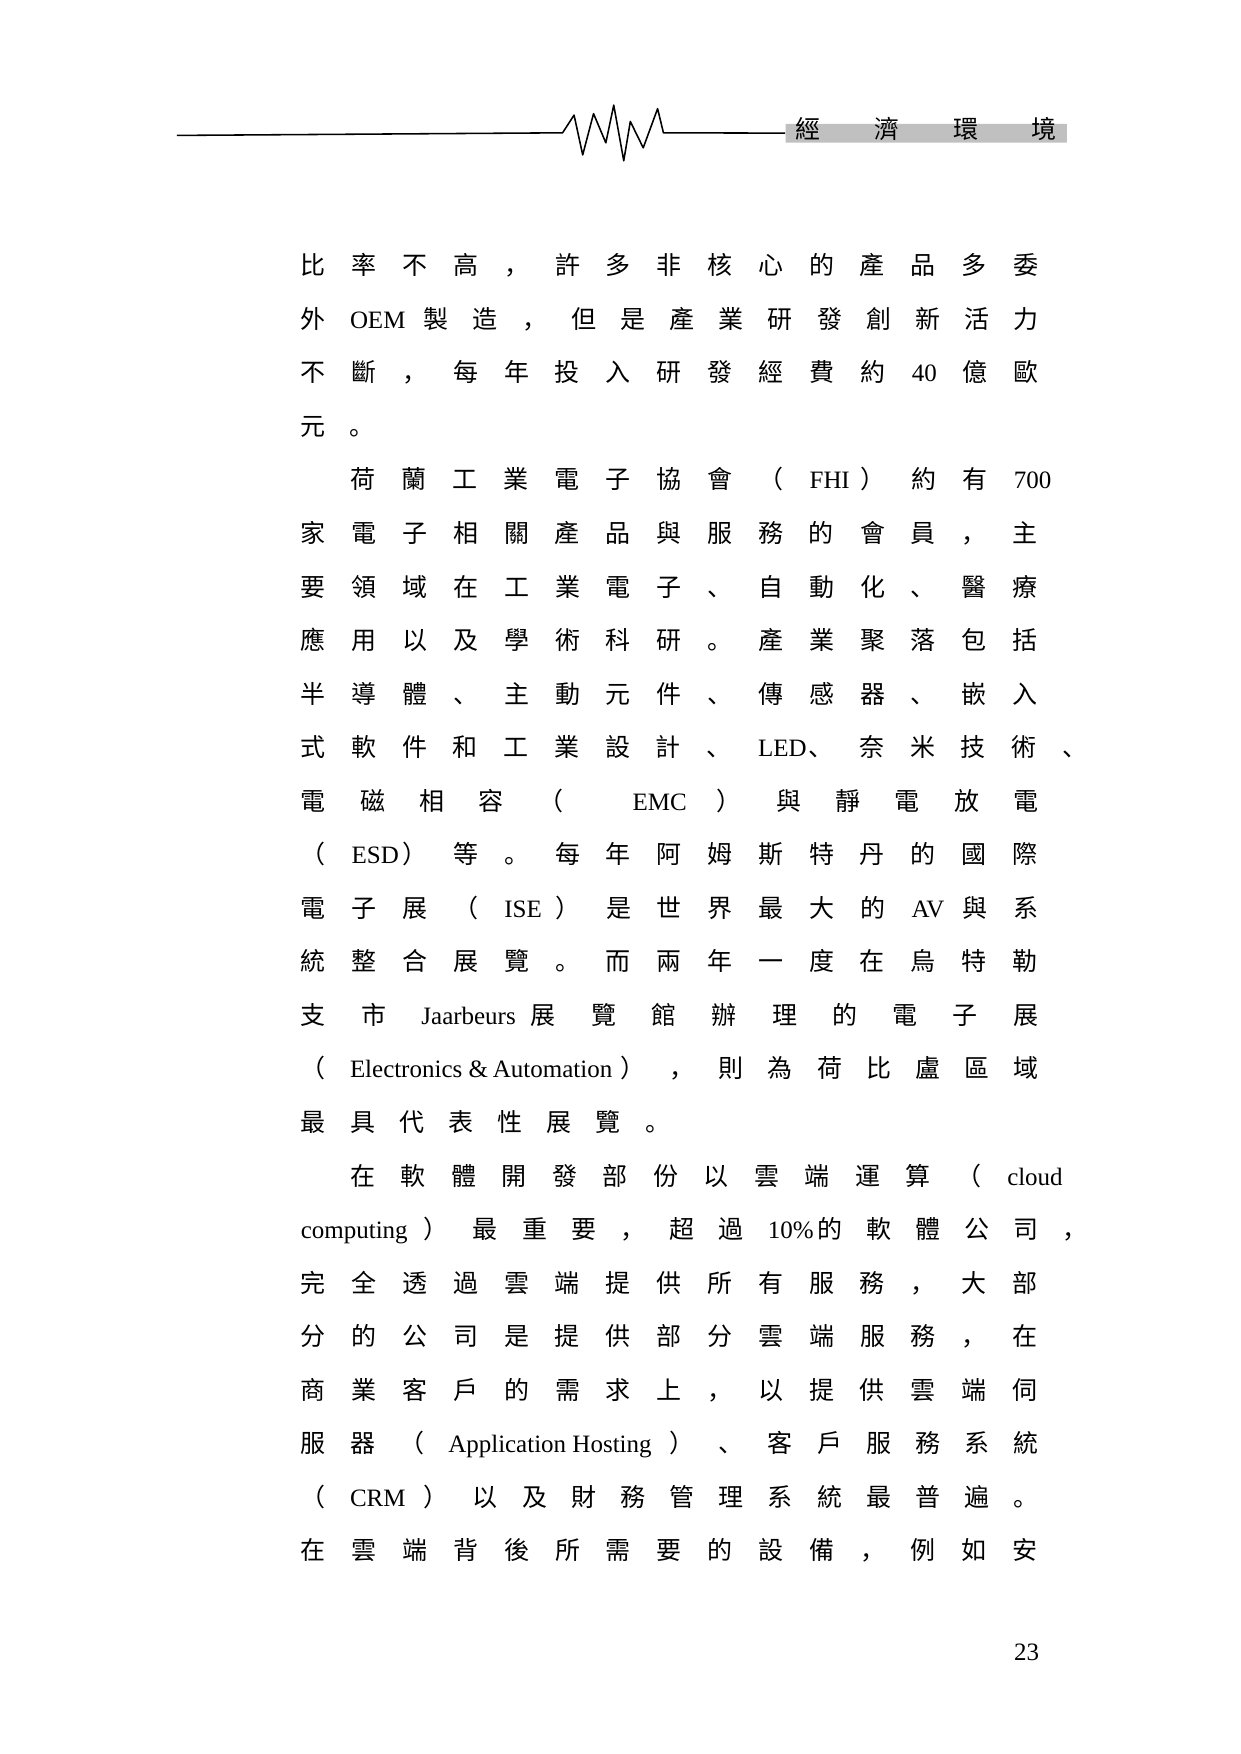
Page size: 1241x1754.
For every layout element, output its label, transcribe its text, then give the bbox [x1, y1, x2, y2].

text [276, 1147, 1063, 1576]
text 荷蘭工業電子協會（FHI）約有700家電子相關產品與服務的會員，主要領域在工業電子、自動化、醫療應用以及學術科研。產業聚落包括半導體、主動元件、傳感器、嵌入式軟件和工業設計、LED、奈米技術、電磁相容（ EMC）與靜電放電（ESD）等。每年阿姆斯特丹的國際電子展（ISE）是世界最大的AV與系統整合展覽。而兩年一度在烏特勒支市Jaarbeurs展覽館辦理的電子展（Electronics & Automation），則為荷比盧區域最具代表性展覽。 [276, 451, 1063, 1147]
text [276, 237, 1063, 451]
